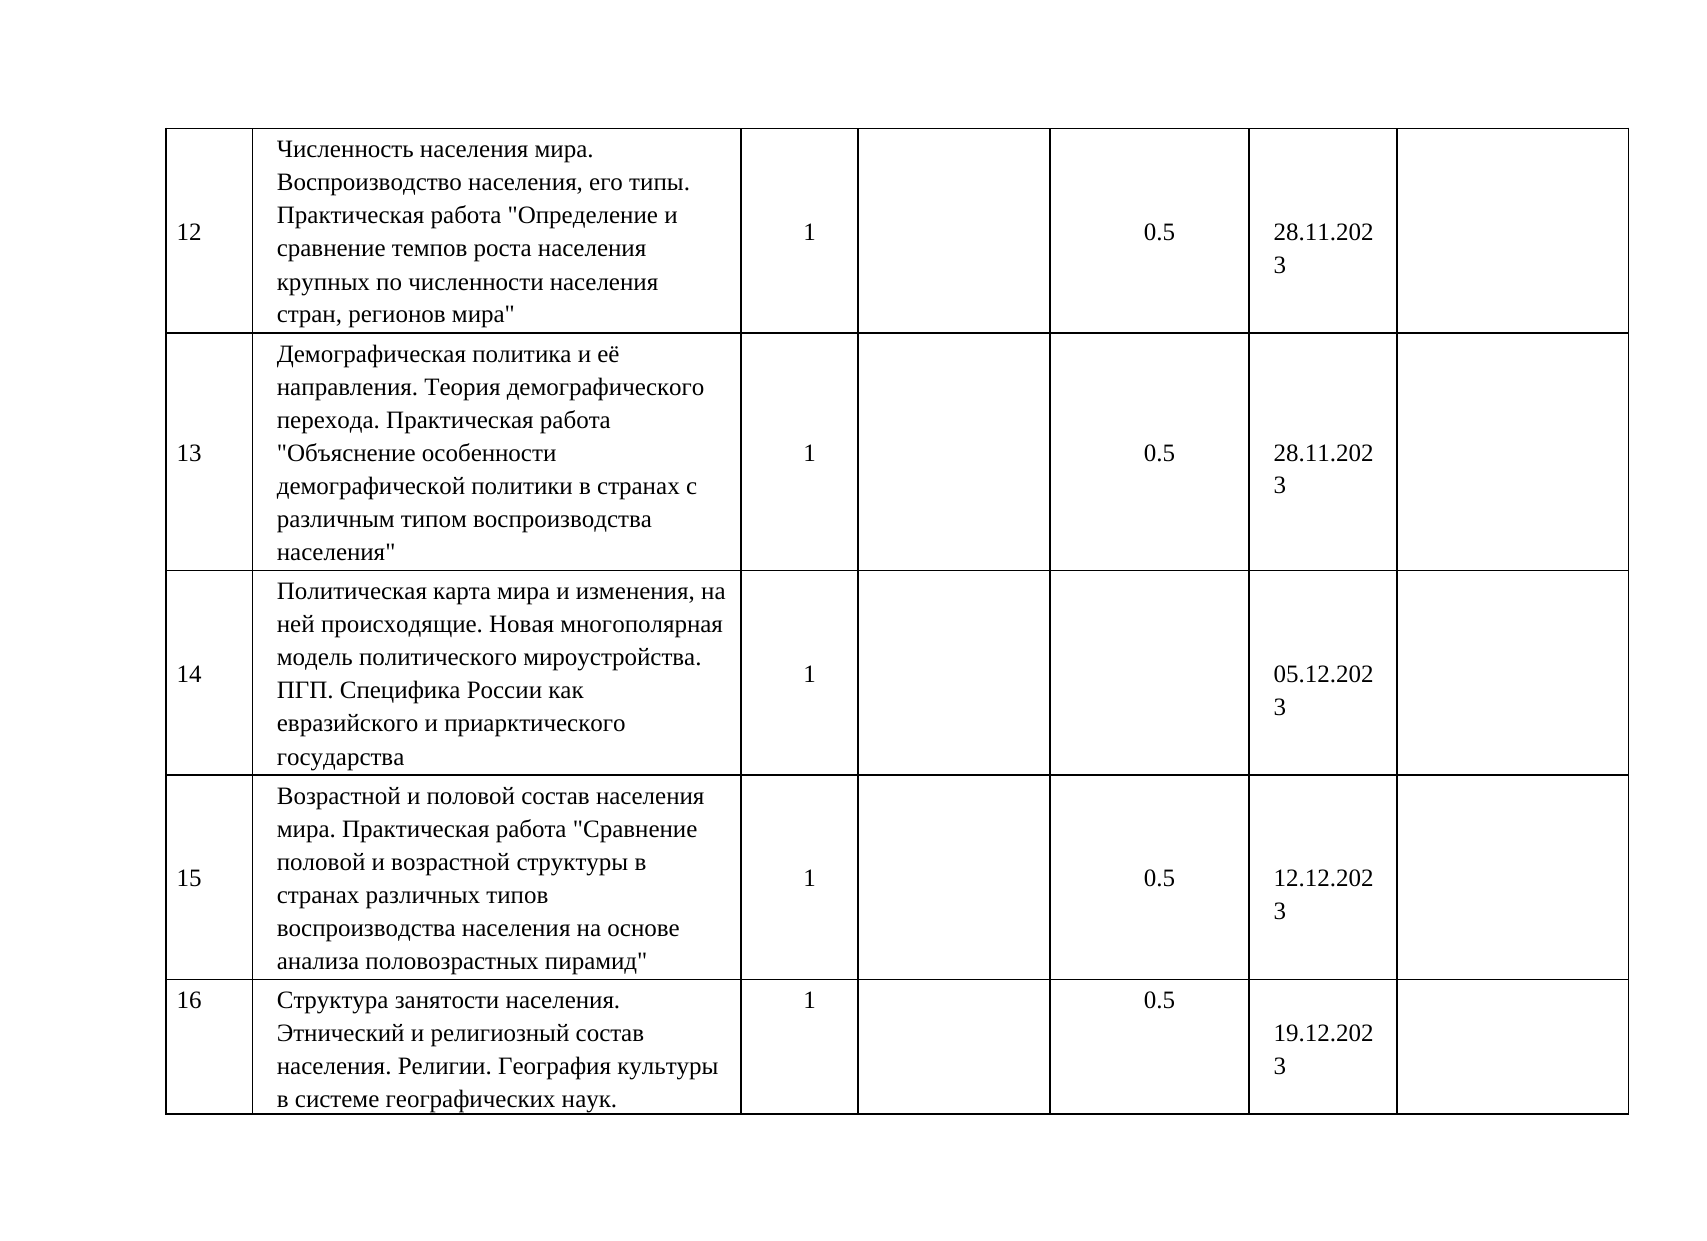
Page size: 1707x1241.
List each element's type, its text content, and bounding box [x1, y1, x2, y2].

table_cell [1398, 129, 1628, 332]
table_cell [859, 776, 1049, 979]
table_cell Демографическая политика и её направления. Теория демографического перехода. Практическая работа "Объяснение особенности демографической политики в странах с различным типом воспроизводства населения" [253, 334, 740, 570]
table_cell 16 [167, 980, 252, 1113]
table_cell [1398, 334, 1628, 570]
table_cell 13 [167, 334, 252, 570]
table_cell [1398, 776, 1628, 979]
table_cell [1398, 980, 1628, 1113]
table_cell [859, 129, 1049, 332]
table_cell 1 [742, 129, 857, 332]
table_cell 14 [167, 571, 252, 774]
table_cell 15 [167, 776, 252, 979]
table_cell [1398, 571, 1628, 774]
table_cell Возрастной и половой состав населения мира. Практическая работа "Сравнение половой и возрастной структуры в странах различных типов воспроизводства населения на основе анализа половозрастных пирамид" [253, 776, 740, 979]
table_cell Политическая карта мира и изменения, на ней происходящие. Новая многополярная модель политического мироустройства. ПГП. Специфика России как евразийского и приарктического государства [253, 571, 740, 774]
table_cell 12 [167, 129, 252, 332]
table_cell 1 [742, 334, 857, 570]
table_cell Численность населения мира. Воспроизводство населения, его типы. Практическая работа "Определение и сравнение темпов роста населения крупных по численности населения стран, регионов мира" [253, 129, 740, 332]
table_cell 28.11.2023 [1250, 129, 1396, 332]
table_cell 12.12.2023 [1250, 776, 1396, 979]
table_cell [253, 980, 740, 1113]
table_cell 0.5 [1051, 776, 1248, 979]
table_cell [859, 980, 1049, 1113]
table_cell 19.12.2023 [1250, 980, 1396, 1113]
table_cell [859, 334, 1049, 570]
table_cell 28.11.2023 [1250, 334, 1396, 570]
table_cell 1 [742, 571, 857, 774]
table_cell 0.5 [1051, 129, 1248, 332]
table_cell [1051, 571, 1248, 774]
table_cell 05.12.2023 [1250, 571, 1396, 774]
table_cell 1 [742, 980, 857, 1113]
table_cell 1 [742, 776, 857, 979]
table_cell [859, 571, 1049, 774]
table_cell 0.5 [1051, 980, 1248, 1113]
table_cell 0.5 [1051, 334, 1248, 570]
